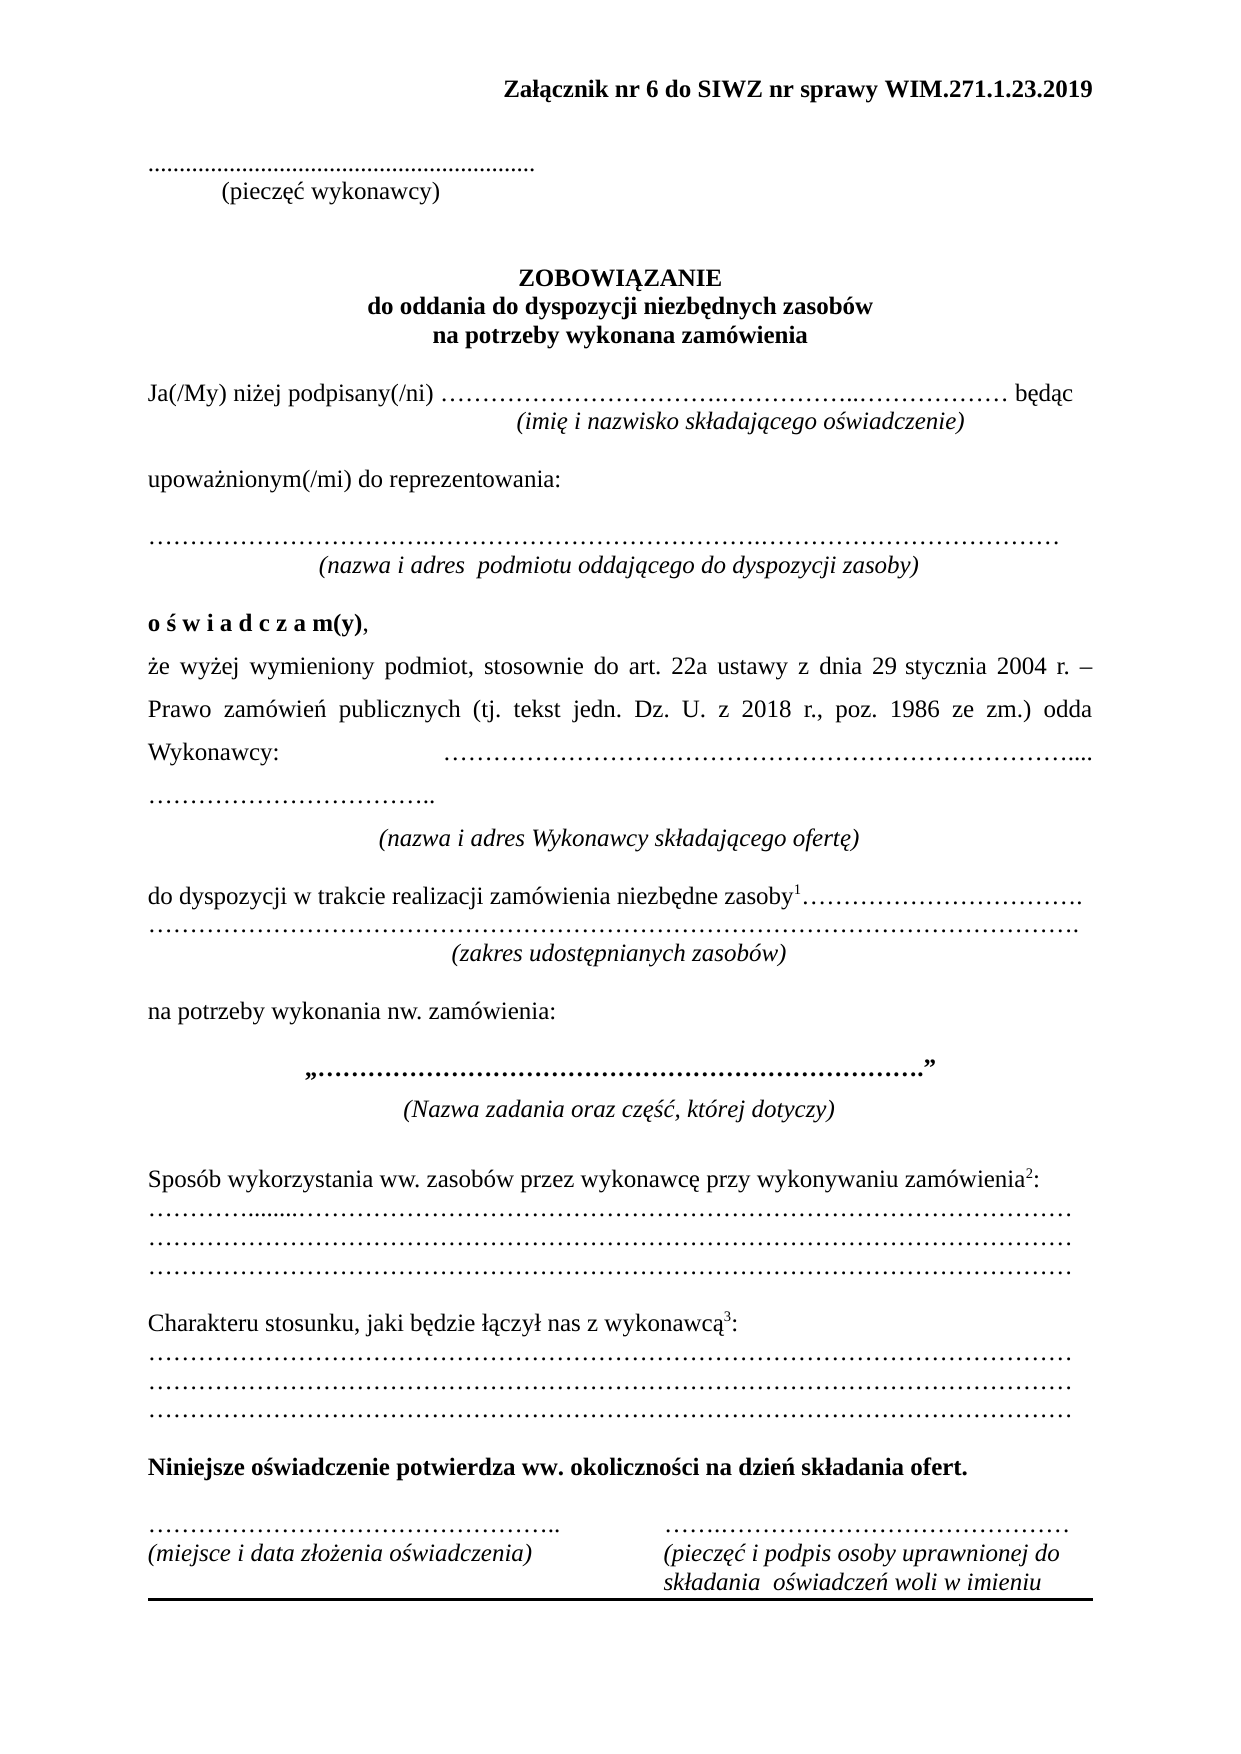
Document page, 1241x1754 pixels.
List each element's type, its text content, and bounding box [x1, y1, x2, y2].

text że wyżej wymieniony podmiot, stosownie do art. 22a ustawy z dnia 29 stycznia 2004 r. – Prawo zamówień publicznych (tj. tekst jedn. Dz. U. z 2018 r., poz. 1986 ze zm.) odda Wykonawcy: …………………………………………………………………....…………………………….. [148, 651, 1093, 809]
text ………………………………………….. …….…………………………………… [148, 1509, 1093, 1538]
text ………………………………………………………………………………………………… [148, 1366, 1093, 1394]
text o ś w i a d c z a m(y), [148, 608, 1093, 636]
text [148, 1538, 1093, 1598]
text Ja(/My) niżej podpisany(/ni) …………………………….……………..……………… będąc [148, 378, 1093, 406]
text …………………………………………………………………………………………………. [148, 909, 1093, 938]
text (nazwa i adres podmiotu oddającego do dyspozycji zasoby) [148, 550, 1093, 579]
text ZOBOWIĄZANIE [148, 263, 1093, 291]
text Niniejsze oświadczenie potwierdza ww. okoliczności na dzień składania ofert. [148, 1452, 1093, 1481]
text Sposób wykorzystania ww. zasobów przez wykonawcę przy wykonywaniu zamówienia2: …………........………………………………………………………………………………… [148, 1164, 1093, 1222]
text ………………………………………………………………………………………………… [148, 1251, 1093, 1279]
text …………………………….………………………………….……………………………… [148, 521, 1093, 550]
text upoważnionym(/mi) do reprezentowania: [148, 464, 1093, 493]
text ………………………………………………………………………………………………… [148, 1222, 1093, 1251]
text ………………………………………………………………………………………………… [148, 1394, 1093, 1423]
text (pieczęć wykonawcy) [148, 176, 1093, 205]
text (zakres udostępnianych zasobów) [148, 938, 1093, 967]
text na potrzeby wykonania nw. zamówienia: [148, 996, 1093, 1024]
text (Nazwa zadania oraz część, której dotyczy) [148, 1094, 1093, 1123]
text .............................................................. [148, 148, 1093, 176]
text (nazwa i adres Wykonawcy składającego ofertę) [148, 823, 1093, 852]
text do oddania do dyspozycji niezbędnych zasobów [148, 291, 1093, 320]
text do dyspozycji w trakcie realizacji zamówienia niezbędne zasoby1……………………………. [148, 881, 1093, 909]
text (imię i nazwisko składającego oświadczenie) [443, 406, 1093, 435]
text Charakteru stosunku, jaki będzie łączył nas z wykonawcą3: ………………………………………………………………………………………………… [148, 1308, 1093, 1366]
text na potrzeby wykonana zamówienia [148, 320, 1093, 349]
text „……………………………………………………………….” [148, 1053, 1093, 1082]
